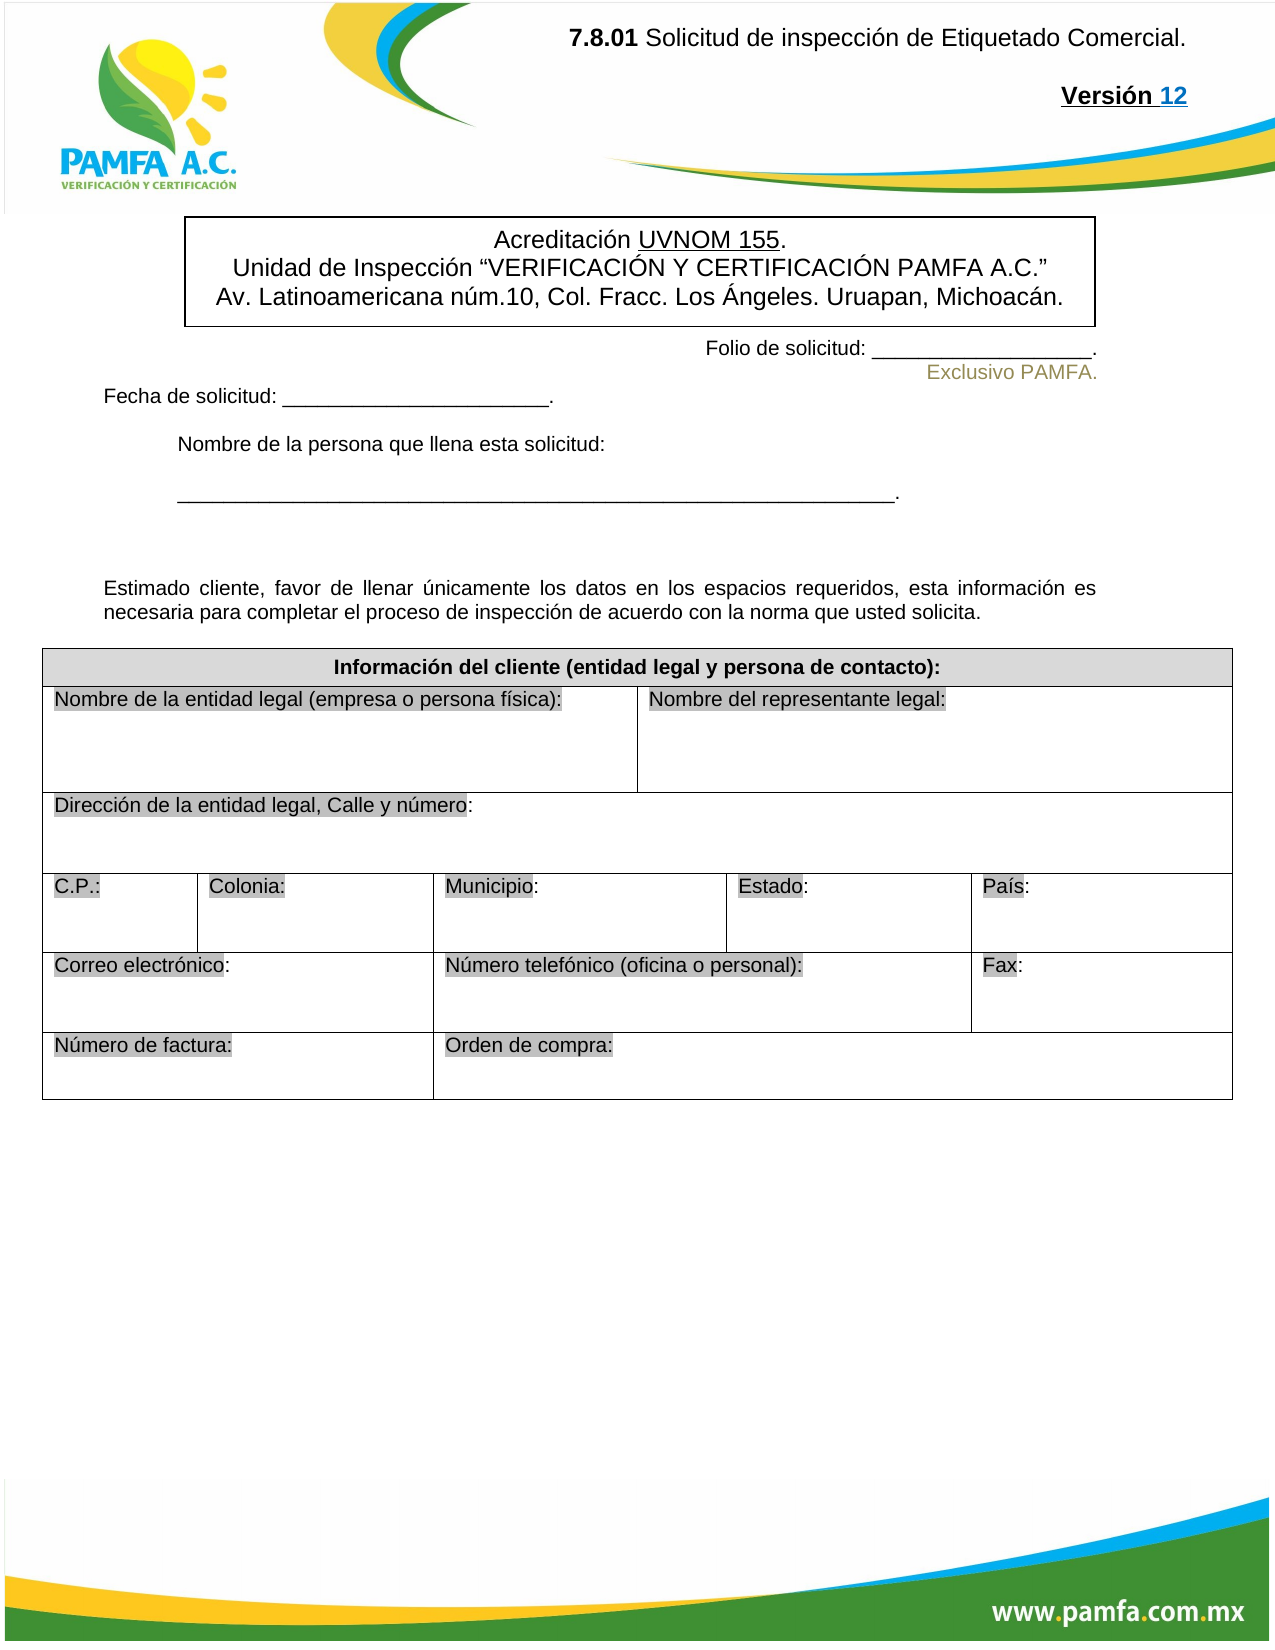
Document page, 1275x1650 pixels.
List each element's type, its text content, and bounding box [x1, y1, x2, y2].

table_cell Nombre de la entidad legal (empresa o persona física): [43, 687, 637, 792]
picture [4, 1479, 1270, 1641]
table_cell Orden de compra: [434, 1033, 1232, 1099]
text Fecha de solicitud: _______________________. [103, 384, 1098, 408]
table_cell País: [972, 874, 1232, 952]
text Exclusivo PAMFA. [103, 360, 1098, 384]
table_cell Nombre del representante legal: [638, 687, 1232, 792]
table_cell Número telefónico (oficina o personal): [434, 953, 971, 1032]
table_header Información del cliente (entidad legal y persona de contacto): [43, 649, 1232, 686]
text Estimado cliente, favor de llenar únicamente los datos en los espacios requeridos, esta información es necesaria para completar el proceso de inspección de acuerdo con la norma que usted solicita. [103, 576, 1098, 623]
table_cell Dirección de la entidad legal, Calle y número: [43, 793, 1232, 873]
table_cell Estado: [727, 874, 971, 952]
table_cell Correo electrónico: [43, 953, 433, 1032]
text Nombre de la persona que llena esta solicitud: ______________________________________________________________. [177, 432, 1098, 504]
table_cell Colonia: [198, 874, 433, 952]
picture [3, 1, 1275, 214]
text Folio de solicitud: ___________________. [177, 336, 1098, 360]
table_cell C.P.: [43, 874, 197, 952]
table_cell Número de factura: [43, 1033, 433, 1099]
table_cell Fax: [972, 953, 1232, 1032]
table_cell Municipio: [434, 874, 726, 952]
